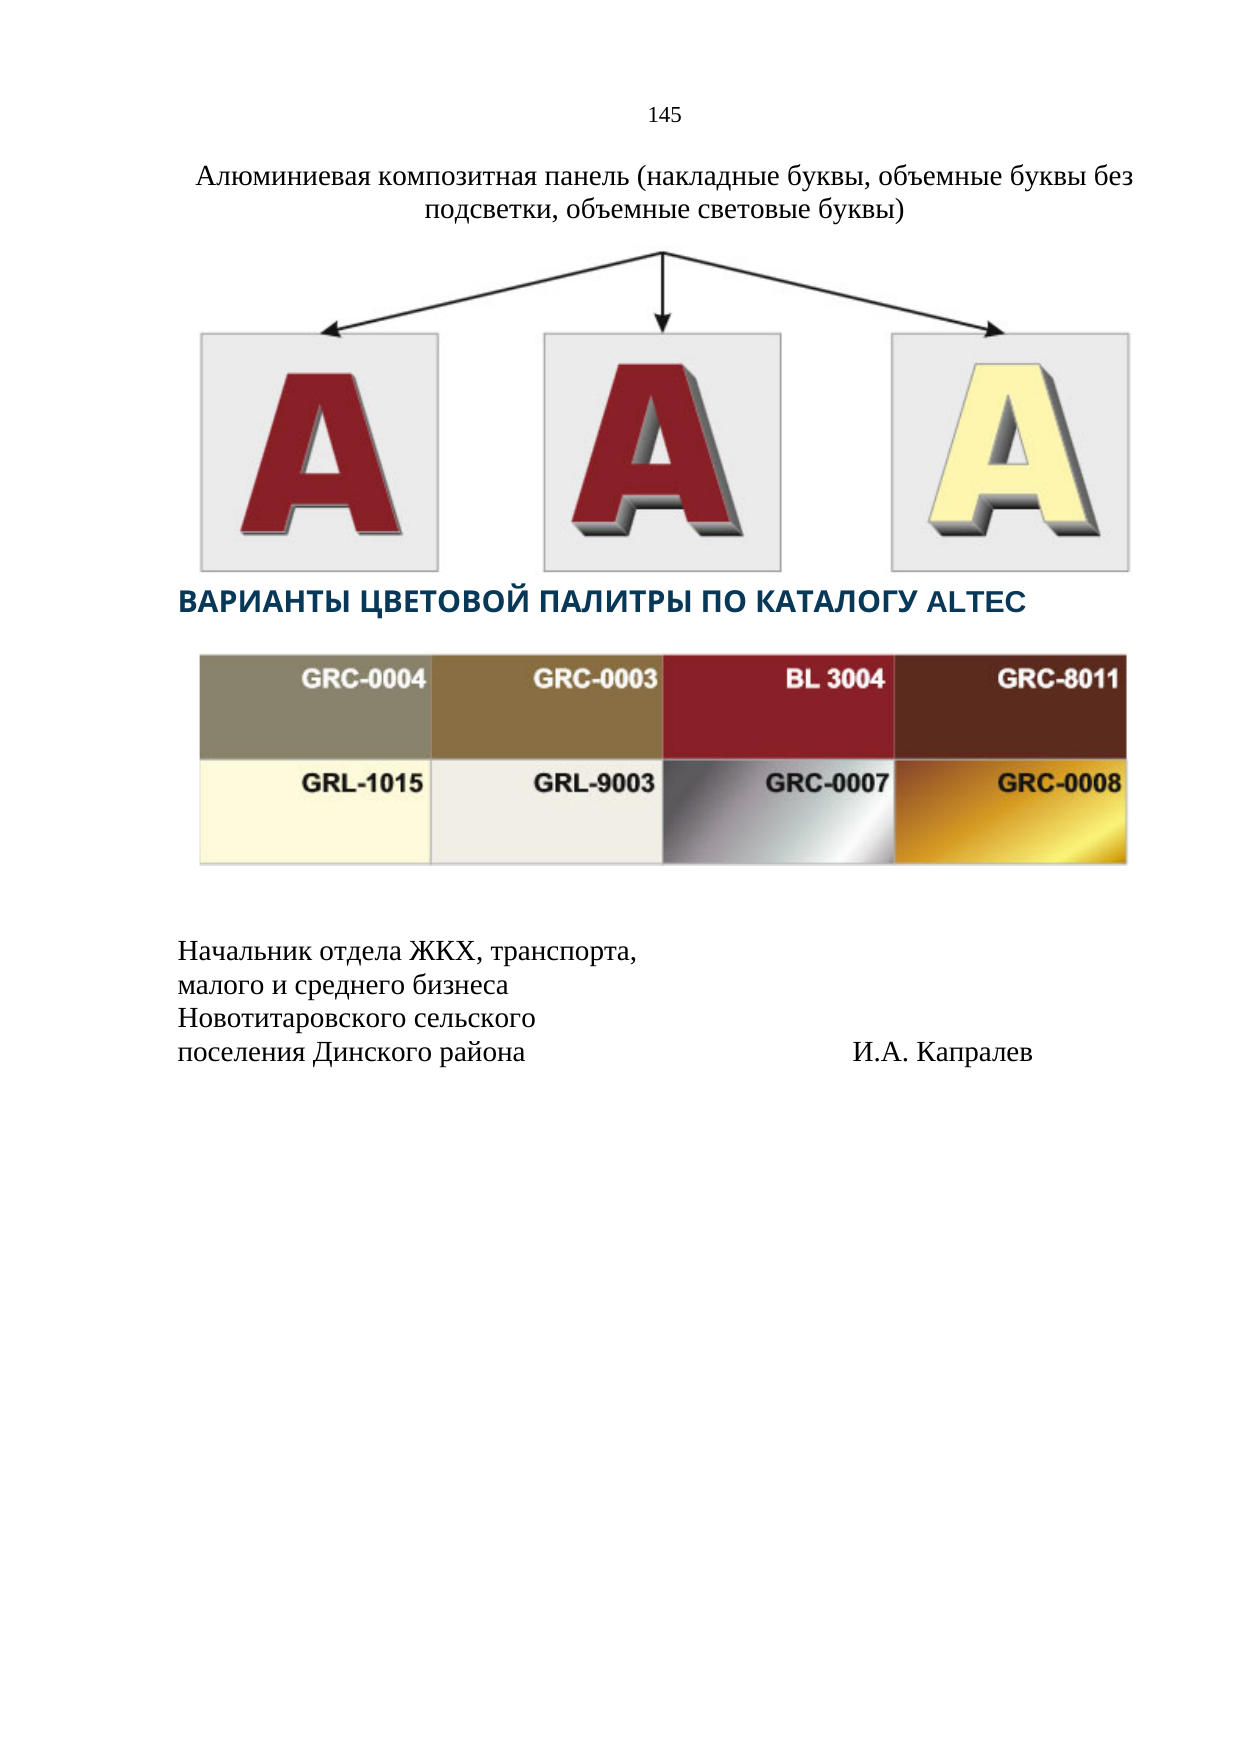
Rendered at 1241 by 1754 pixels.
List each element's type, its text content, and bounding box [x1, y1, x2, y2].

text Новотитаровского сельского [177, 1000, 1152, 1034]
picture [197, 245, 1132, 577]
text Алюминиевая композитная панель (накладные буквы, объемные буквы без подсветки, объемные световые буквы) [177, 158, 1152, 225]
text ВАРИАНТЫ ЦВЕТОВОЙ ПАЛИТРЫ ПО КАТАЛОГУ ALTEC [177, 580, 1152, 621]
text Начальник отдела ЖКХ, транспорта, [177, 933, 1152, 967]
text поселения Динского района И.А. Капралев [177, 1034, 1152, 1067]
picture [199, 651, 1130, 866]
text малого и среднего бизнеса [177, 967, 1152, 1000]
